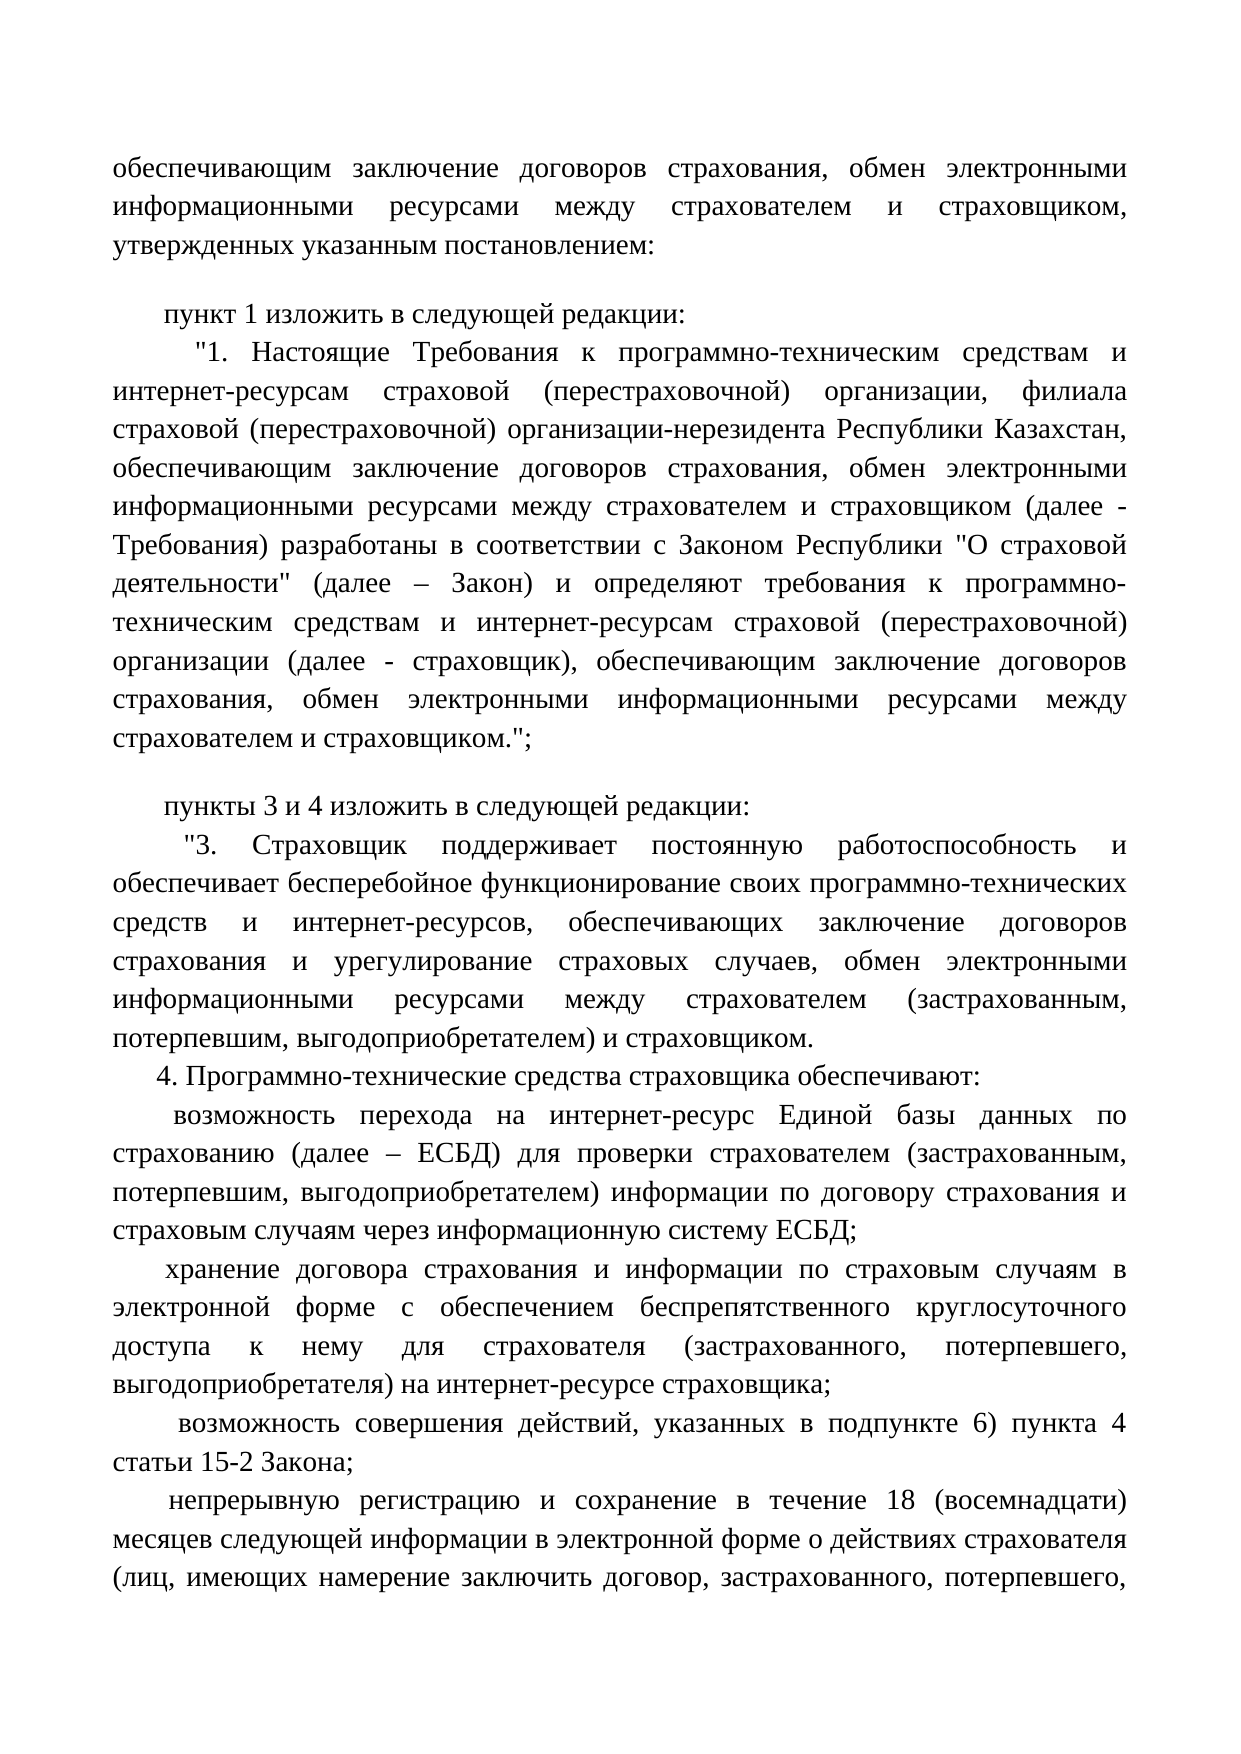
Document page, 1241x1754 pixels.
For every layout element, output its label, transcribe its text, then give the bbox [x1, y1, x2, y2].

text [112, 1482, 1128, 1593]
text "1. Настоящие Требования к программно-техническим средствам и интернет-ресурсам страховой (перестраховочной) организации, филиала страховой (перестраховочной) организации-нерезидента Республики Казахстан, обеспечивающим заключение договоров страхования, обмен электронными информационными ресурсами между страхователем и страховщиком (далее - Требования) разработаны в соответствии с Законом Республики "О страховой деятельности" (далее – Закон) и определяют требования к программно-техническим средствам и интернет-ресурсам страховой (перестраховочной) организации (далее - страховщик), обеспечивающим заключение договоров страхования, обмен электронными информационными ресурсами между страхователем и страховщиком."; [112, 334, 1128, 753]
text пункт 1 изложить в следующей редакции: [112, 296, 1128, 329]
text пункты 3 и 4 изложить в следующей редакции: [112, 788, 1128, 822]
text хранение договора страхования и информации по страховым случаям в электронной форме с обеспечением беспрепятственного круглосуточного доступа к нему для страхователя (застрахованного, потерпевшего, выгодоприобретателя) на интернет-ресурсе страховщика; [112, 1251, 1128, 1400]
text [112, 150, 1128, 261]
text 4. Программно-технические средства страховщика обеспечивают: [112, 1058, 1128, 1092]
text возможность совершения действий, указанных в подпункте 6) пункта 4 статьи 15-2 Закона; [112, 1405, 1128, 1477]
text возможность перехода на интернет-ресурс Единой базы данных по страхованию (далее – ЕСБД) для проверки страхователем (застрахованным, потерпевшим, выгодоприобретателем) информации по договору страхования и страховым случаям через информационную систему ЕСБД; [112, 1097, 1128, 1246]
text "3. Страховщик поддерживает постоянную работоспособность и обеспечивает бесперебойное функционирование своих программно-технических средств и интернет-ресурсов, обеспечивающих заключение договоров страхования и урегулирование страховых случаев, обмен электронными информационными ресурсами между страхователем (застрахованным, потерпевшим, выгодоприобретателем) и страховщиком. [112, 827, 1128, 1053]
